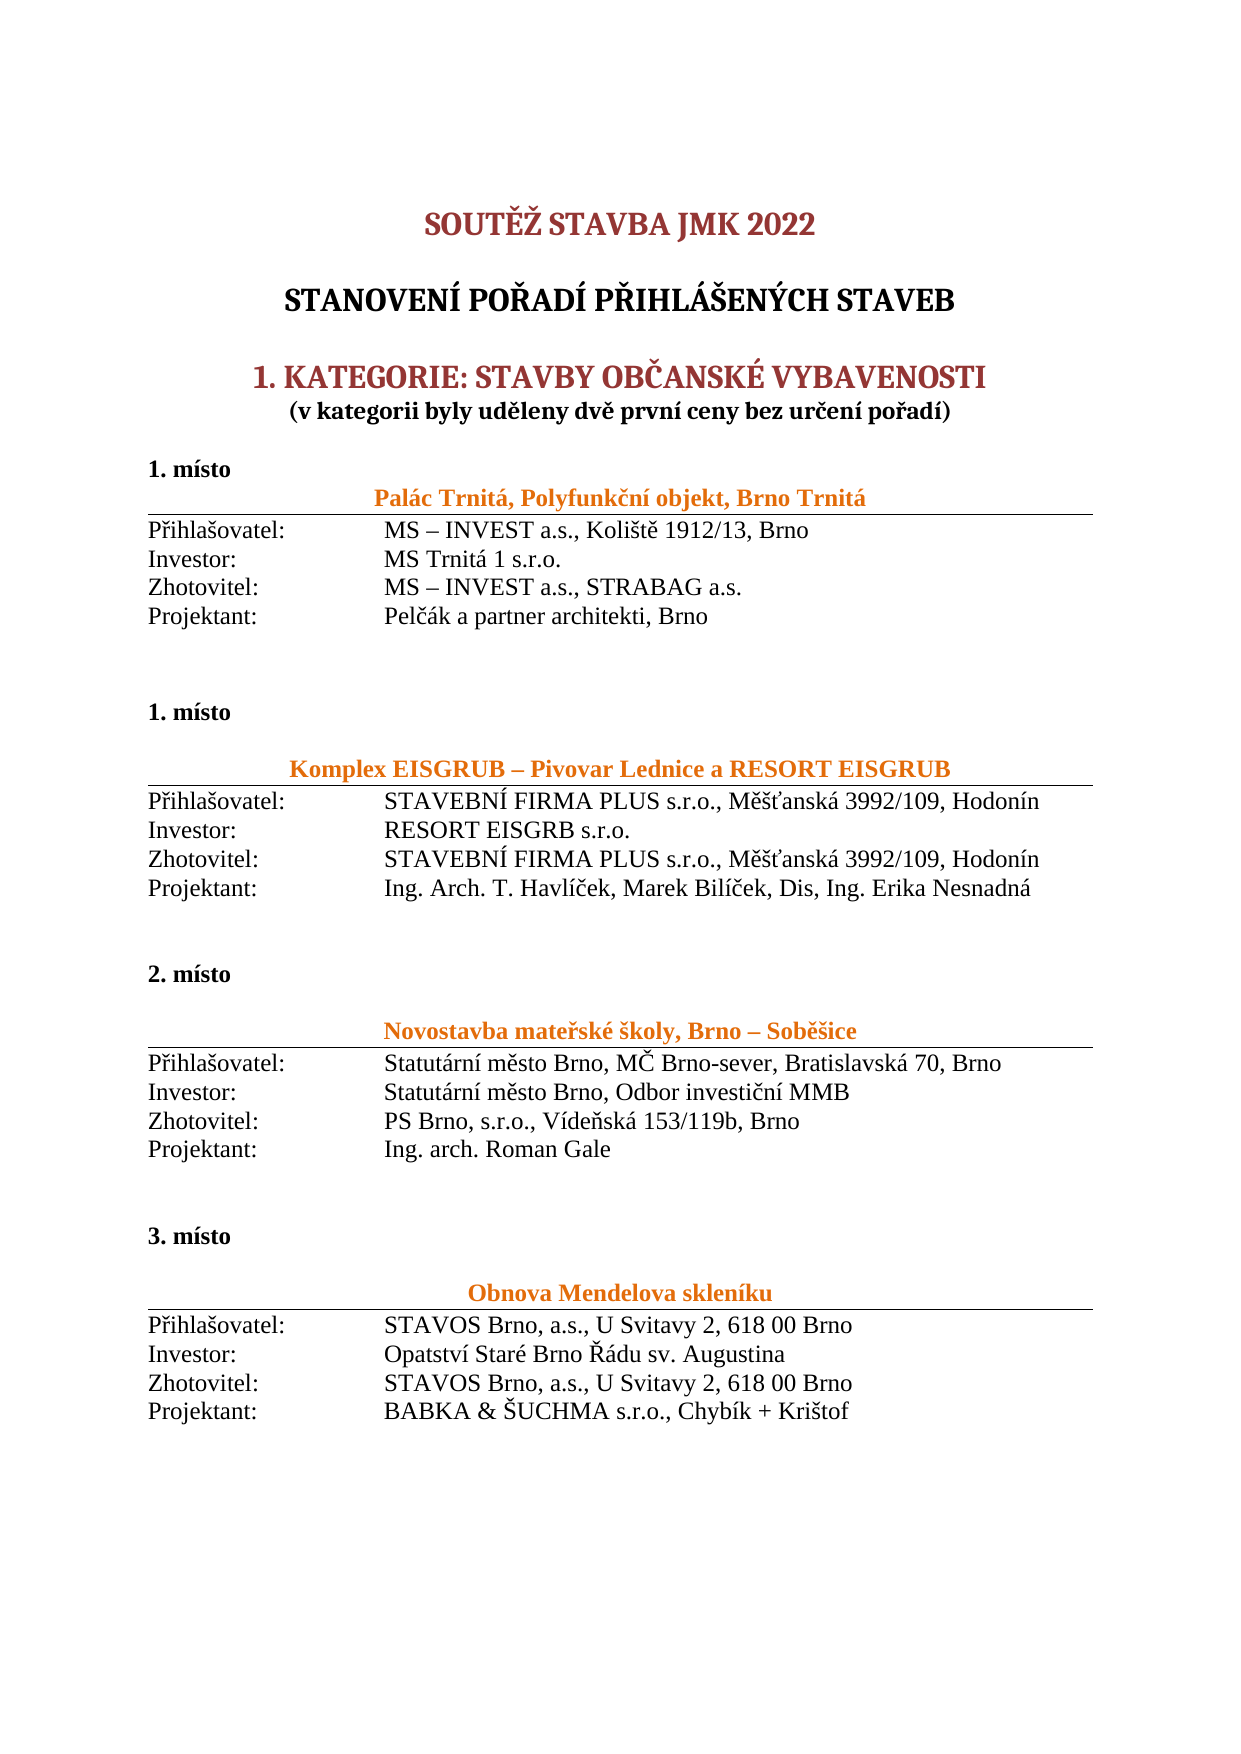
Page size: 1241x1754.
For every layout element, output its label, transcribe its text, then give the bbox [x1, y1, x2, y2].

text Zhotovitel: STAVEBNÍ FIRMA PLUS s.r.o., Měšťanská 3992/109, Hodonín [148, 844, 1093, 873]
text Přihlašovatel: MS – INVEST a.s., Koliště 1912/13, Brno [148, 515, 1093, 544]
text Zhotovitel: MS – INVEST a.s., STRABAG a.s. [148, 572, 1093, 601]
text 3. místo [148, 1221, 1093, 1249]
text Palác Trnitá, Polyfunkční objekt, Brno Trnitá [148, 483, 1093, 514]
text Přihlašovatel: STAVOS Brno, a.s., U Svitavy 2, 618 00 Brno [148, 1310, 1093, 1339]
text Projektant: Ing. Arch. T. Havlíček, Marek Bilíček, Dis, Ing. Erika Nesnadná [148, 873, 1093, 901]
text 1. místo [148, 697, 1093, 726]
text Investor: RESORT EISGRB s.r.o. [148, 815, 1093, 844]
text 1. místo [148, 454, 1093, 483]
text Projektant: Pelčák a partner architekti, Brno [148, 601, 1093, 630]
text Investor: Opatství Staré Brno Řádu sv. Augustina [148, 1339, 1093, 1368]
text (v kategorii byly uděleny dvě první ceny bez určení pořadí) [148, 397, 1093, 426]
text Přihlašovatel: STAVEBNÍ FIRMA PLUS s.r.o., Měšťanská 3992/109, Hodonín [148, 786, 1093, 815]
text Projektant: BABKA & ŠUCHMA s.r.o., Chybík + Krištof [148, 1396, 1093, 1425]
text Zhotovitel: STAVOS Brno, a.s., U Svitavy 2, 618 00 Brno [148, 1368, 1093, 1396]
text 1. KATEGORIE: STAVBY OBČANSKÉ VYBAVENOSTI [148, 358, 1093, 397]
text Investor: Statutární město Brno, Odbor investiční MMB [148, 1077, 1093, 1106]
text Projektant: Ing. arch. Roman Gale [148, 1134, 1093, 1163]
text 2. místo [148, 959, 1093, 988]
text Novostavba mateřské školy, Brno – Soběšice [148, 1016, 1093, 1047]
text STANOVENÍ POŘADÍ PŘIHLÁŠENÝCH STAVEB [148, 282, 1093, 320]
text SOUTĚŽ STAVBA JMK 2022 [148, 205, 1093, 243]
text Zhotovitel: PS Brno, s.r.o., Vídeňská 153/119b, Brno [148, 1106, 1093, 1134]
text Komplex EISGRUB – Pivovar Lednice a RESORT EISGRUB [148, 754, 1093, 785]
text Přihlašovatel: Statutární město Brno, MČ Brno-sever, Bratislavská 70, Brno [148, 1048, 1093, 1077]
text Investor: MS Trnitá 1 s.r.o. [148, 544, 1093, 572]
text Obnova Mendelova skleníku [148, 1278, 1093, 1309]
